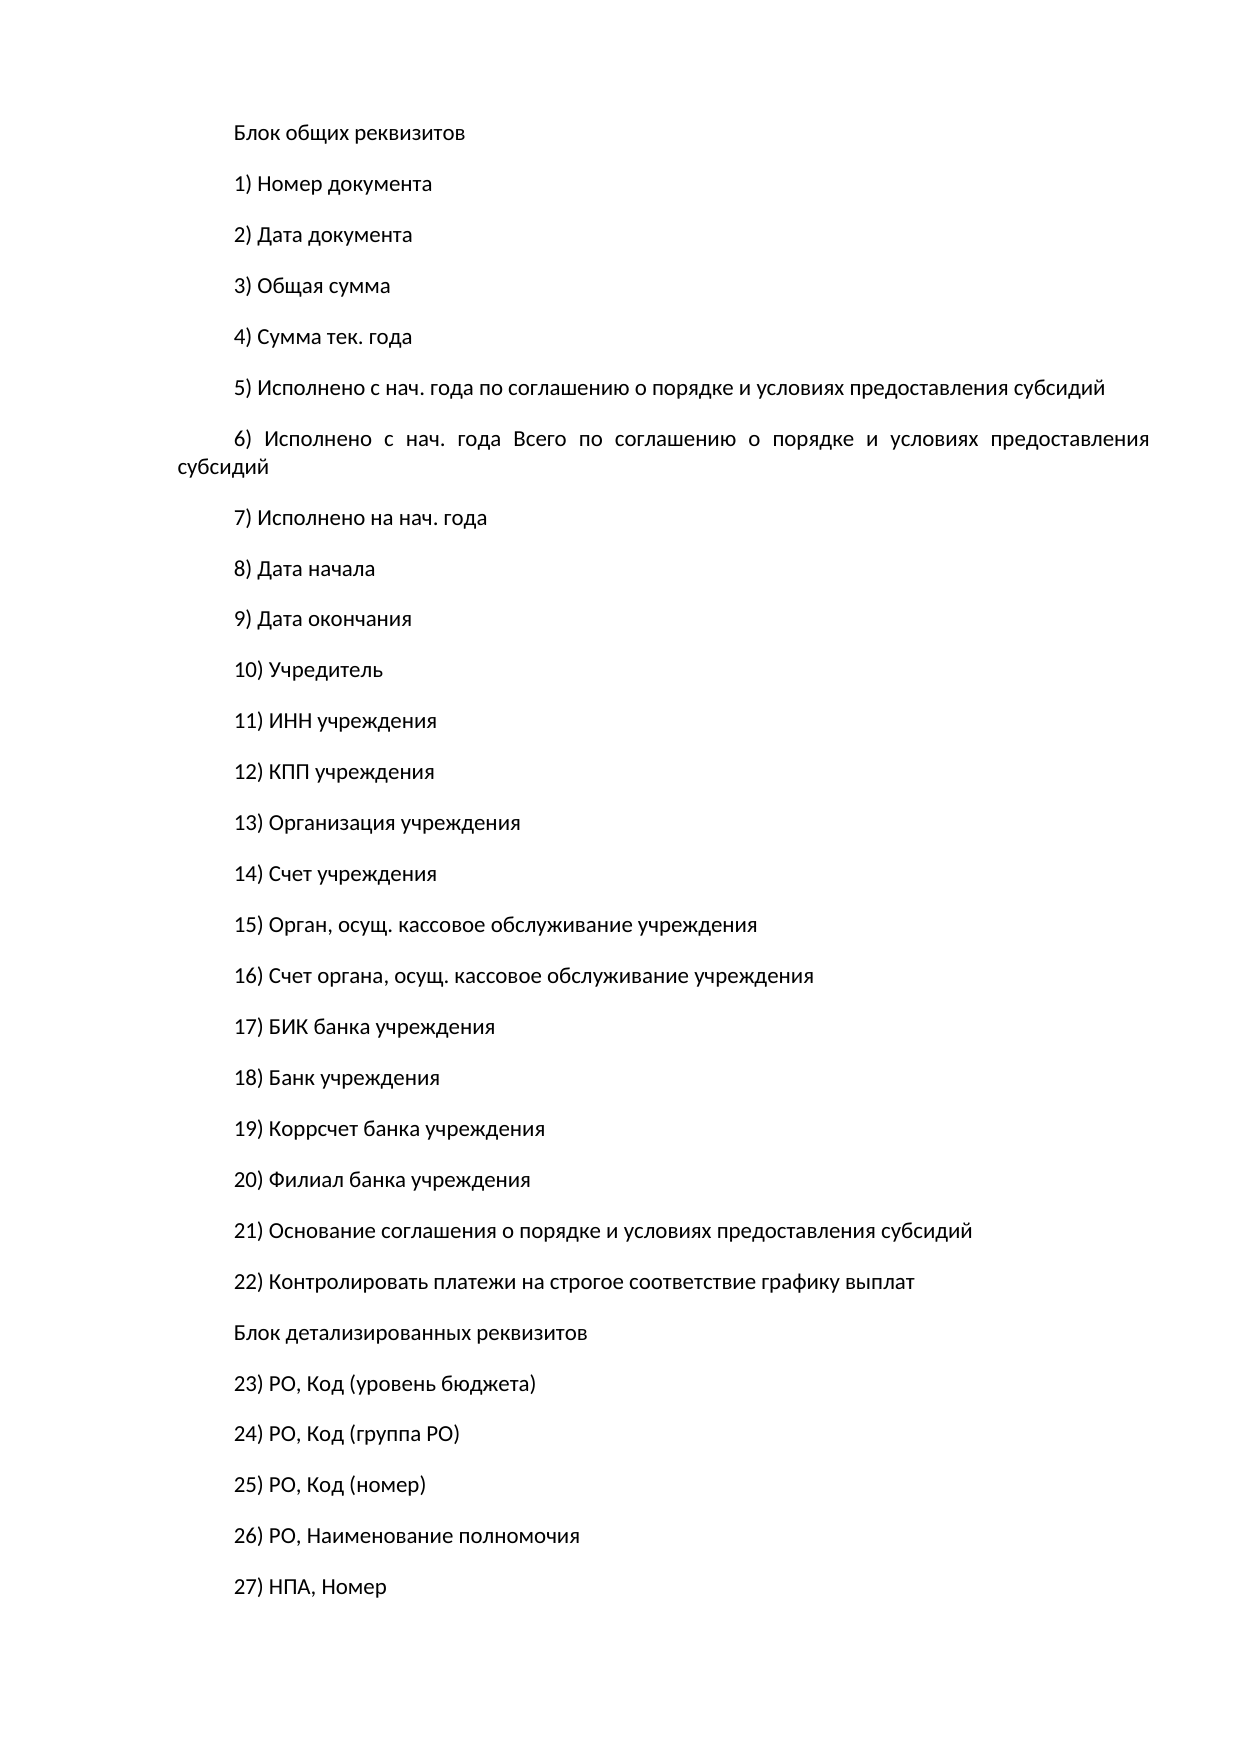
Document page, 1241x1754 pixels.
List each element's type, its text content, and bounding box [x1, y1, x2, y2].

text 19) Коррсчет банка учреждения [177, 1114, 1152, 1142]
text 12) КПП учреждения [177, 757, 1152, 785]
text 25) РО, Код (номер) [177, 1471, 1152, 1498]
text 17) БИК банка учреждения [177, 1012, 1152, 1040]
text 20) Филиал банка учреждения [177, 1165, 1152, 1193]
text 16) Счет органа, осущ. кассовое обслуживание учреждения [177, 961, 1152, 989]
text 27) НПА, Номер [177, 1572, 1152, 1600]
text 13) Организация учреждения [177, 808, 1152, 836]
text 26) РО, Наименование полномочия [177, 1521, 1152, 1549]
text 4) Сумма тек. года [177, 322, 1152, 350]
text 2) Дата документа [177, 220, 1152, 248]
text 1) Номер документа [177, 169, 1152, 197]
text 24) РО, Код (группа РО) [177, 1419, 1152, 1448]
text 7) Исполнено на нач. года [177, 503, 1152, 531]
text 21) Основание соглашения о порядке и условиях предоставления субсидий [177, 1216, 1152, 1244]
text 5) Исполнено с нач. года по соглашению о порядке и условиях предоставления субсидий [177, 373, 1152, 401]
text 10) Учредитель [177, 656, 1152, 683]
text 11) ИНН учреждения [177, 706, 1152, 734]
text Блок детализированных реквизитов [177, 1318, 1152, 1346]
text 9) Дата окончания [177, 604, 1152, 633]
text 22) Контролировать платежи на строгое соответствие графику выплат [177, 1267, 1152, 1295]
text 8) Дата начала [177, 554, 1152, 582]
text 14) Счет учреждения [177, 859, 1152, 887]
text 23) РО, Код (уровень бюджета) [177, 1369, 1152, 1397]
text 3) Общая сумма [177, 271, 1152, 299]
text 15) Орган, осущ. кассовое обслуживание учреждения [177, 910, 1152, 938]
text 18) Банк учреждения [177, 1063, 1152, 1091]
text 6) Исполнено с нач. года Всего по соглашению о порядке и условиях предоставления субсидий [177, 424, 1152, 480]
text Блок общих реквизитов [177, 118, 1152, 146]
